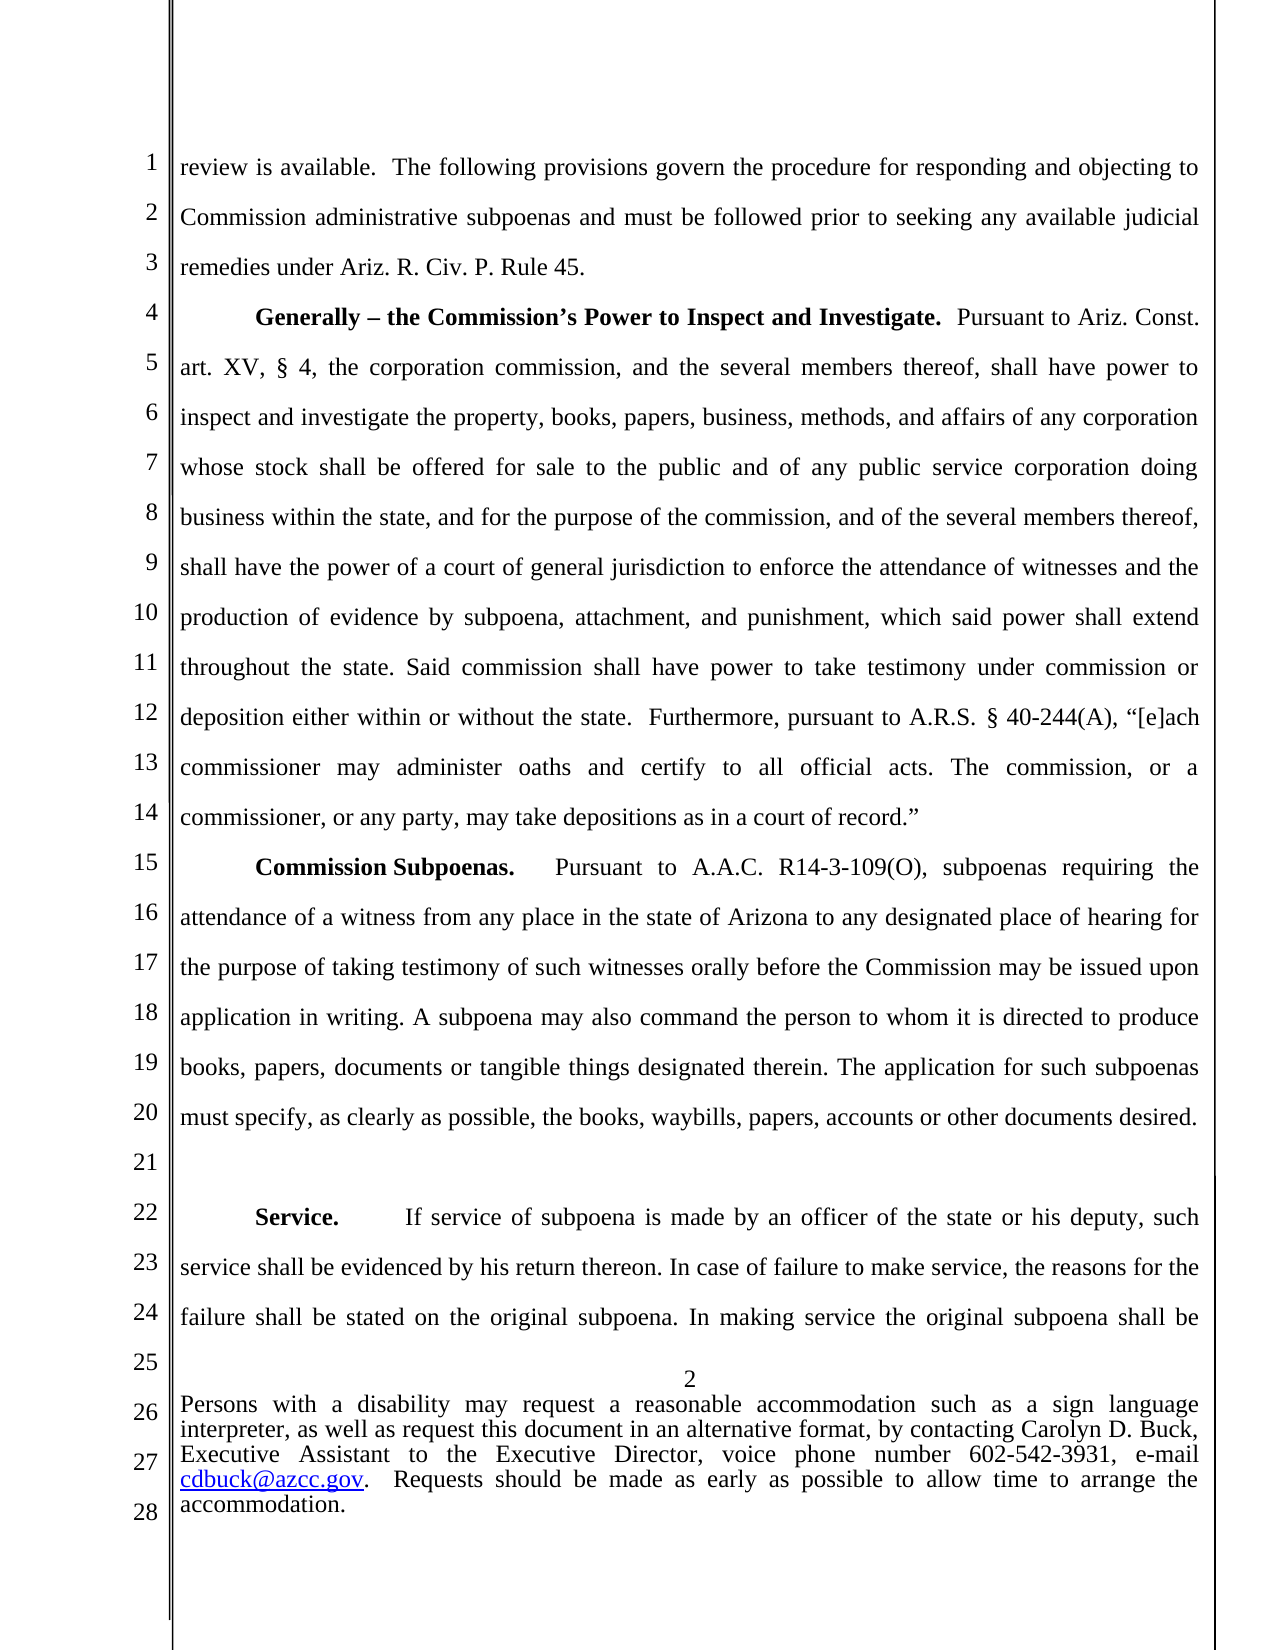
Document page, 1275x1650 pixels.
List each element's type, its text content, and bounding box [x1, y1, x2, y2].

text Commission Subpoenas. Pursuant to A.A.C. R14-3-109(O), subpoenas requiring the attendance of a witness from any place in the state of Arizona to any designated place of hearing for the purpose of taking testimony of such witnesses orally before the Commission may be issued upon application in writing. A subpoena may also command the person to whom it is directed to produce books, papers, documents or tangible things designated therein. The application for such subpoenas must specify, as clearly as possible, the books, waybills, papers, accounts or other documents desired. [180, 835, 1200, 1135]
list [180, 135, 1200, 285]
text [180, 1185, 1200, 1335]
text Generally – the Commission’s Power to Inspect and Investigate. Pursuant to Ariz. Const. art. XV, § 4, the corporation commission, and the several members thereof, shall have power to inspect and investigate the property, books, papers, business, methods, and affairs of any corporation whose stock shall be offered for sale to the public and of any public service corporation doing business within the state, and for the purpose of the commission, and of the several members thereof, shall have the power of a court of general jurisdiction to enforce the attendance of witnesses and the production of evidence by subpoena, attachment, and punishment, which said power shall extend throughout the state. Said commission shall have power to take testimony under commission or deposition either within or without the state. Furthermore, pursuant to A.R.S. § 40-244(A), “[e]ach commissioner may administer oaths and certify to all official acts. The commission, or a commissioner, or any party, may take depositions as in a court of record.” [180, 285, 1200, 835]
